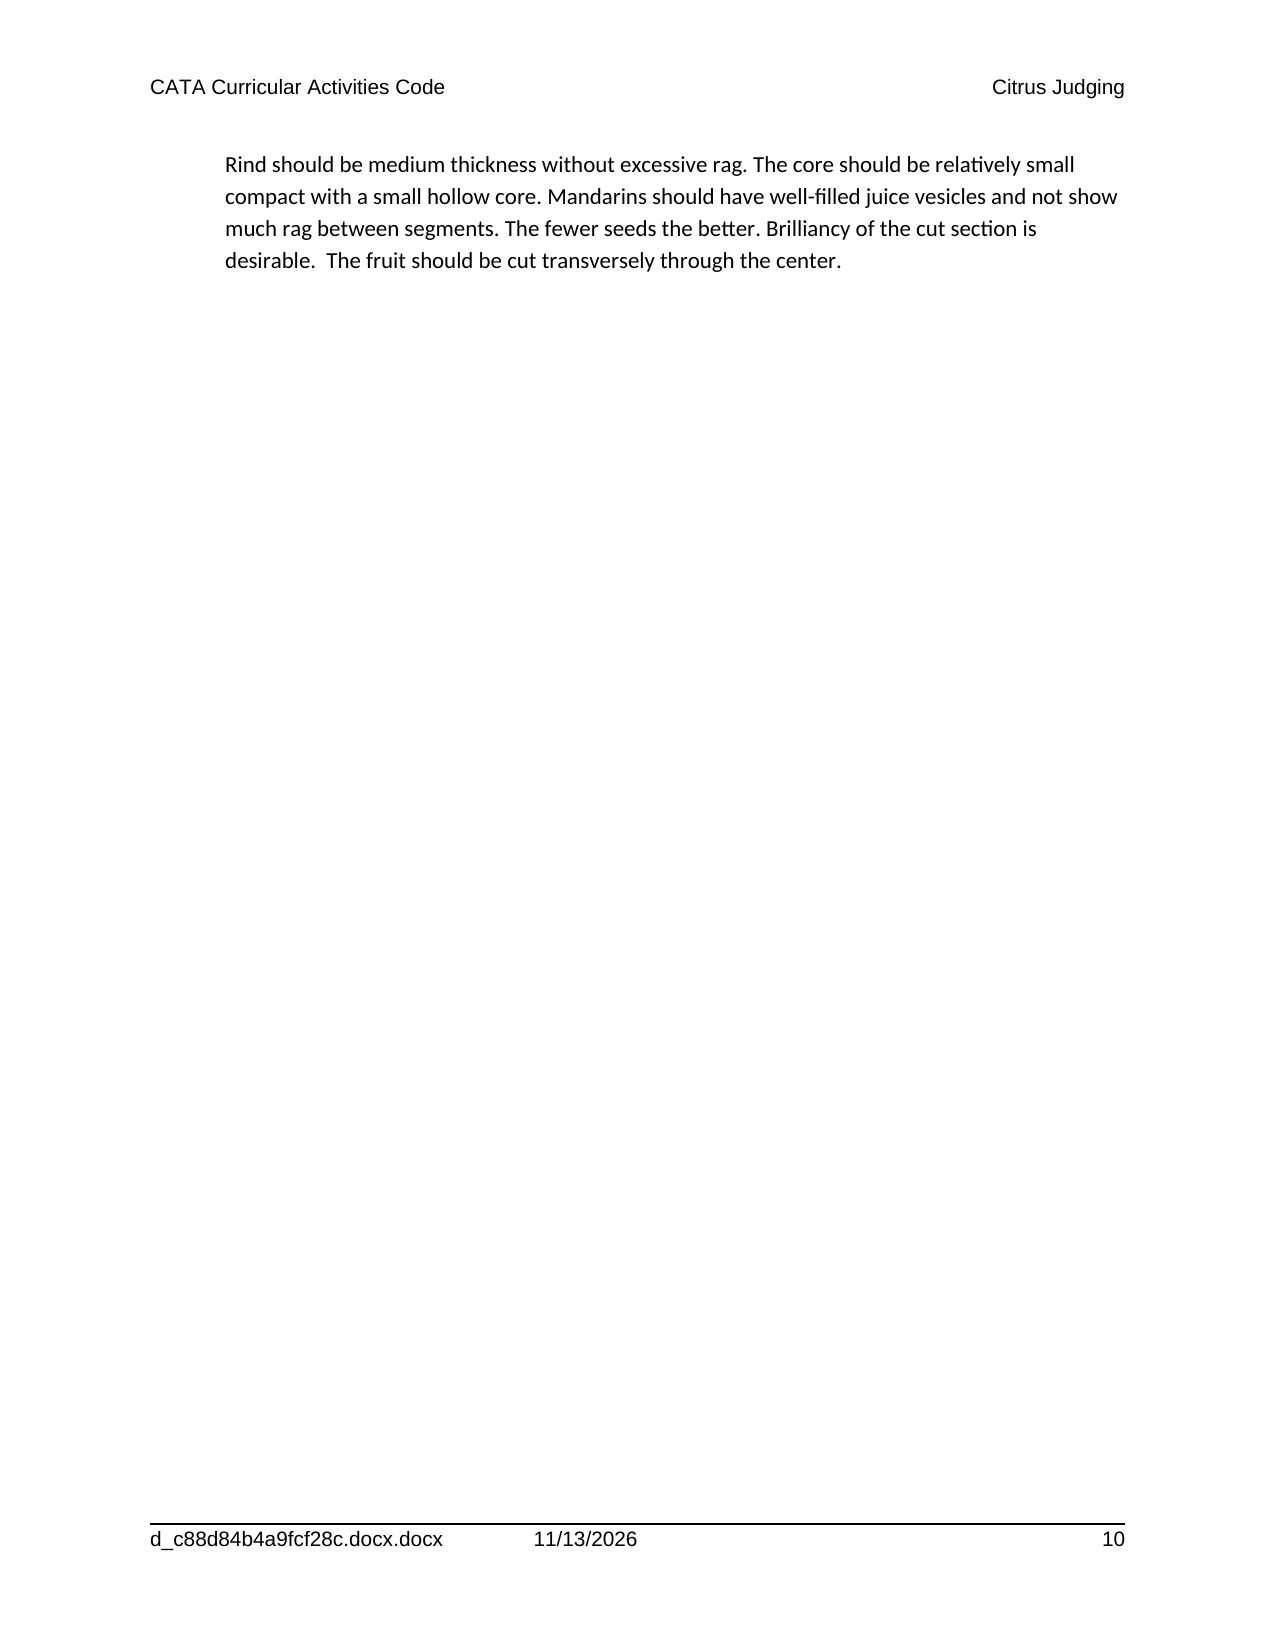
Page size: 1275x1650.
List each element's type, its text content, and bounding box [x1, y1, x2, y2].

text Rind should be medium thickness without excessive rag. The core should be relatively small compact with a small hollow core. Mandarins should have well-filled juice vesicles and not show much rag between segments. The fewer seeds the better. Brilliancy of the cut section is desirable. The fruit should be cut transversely through the center. [225, 150, 1125, 274]
